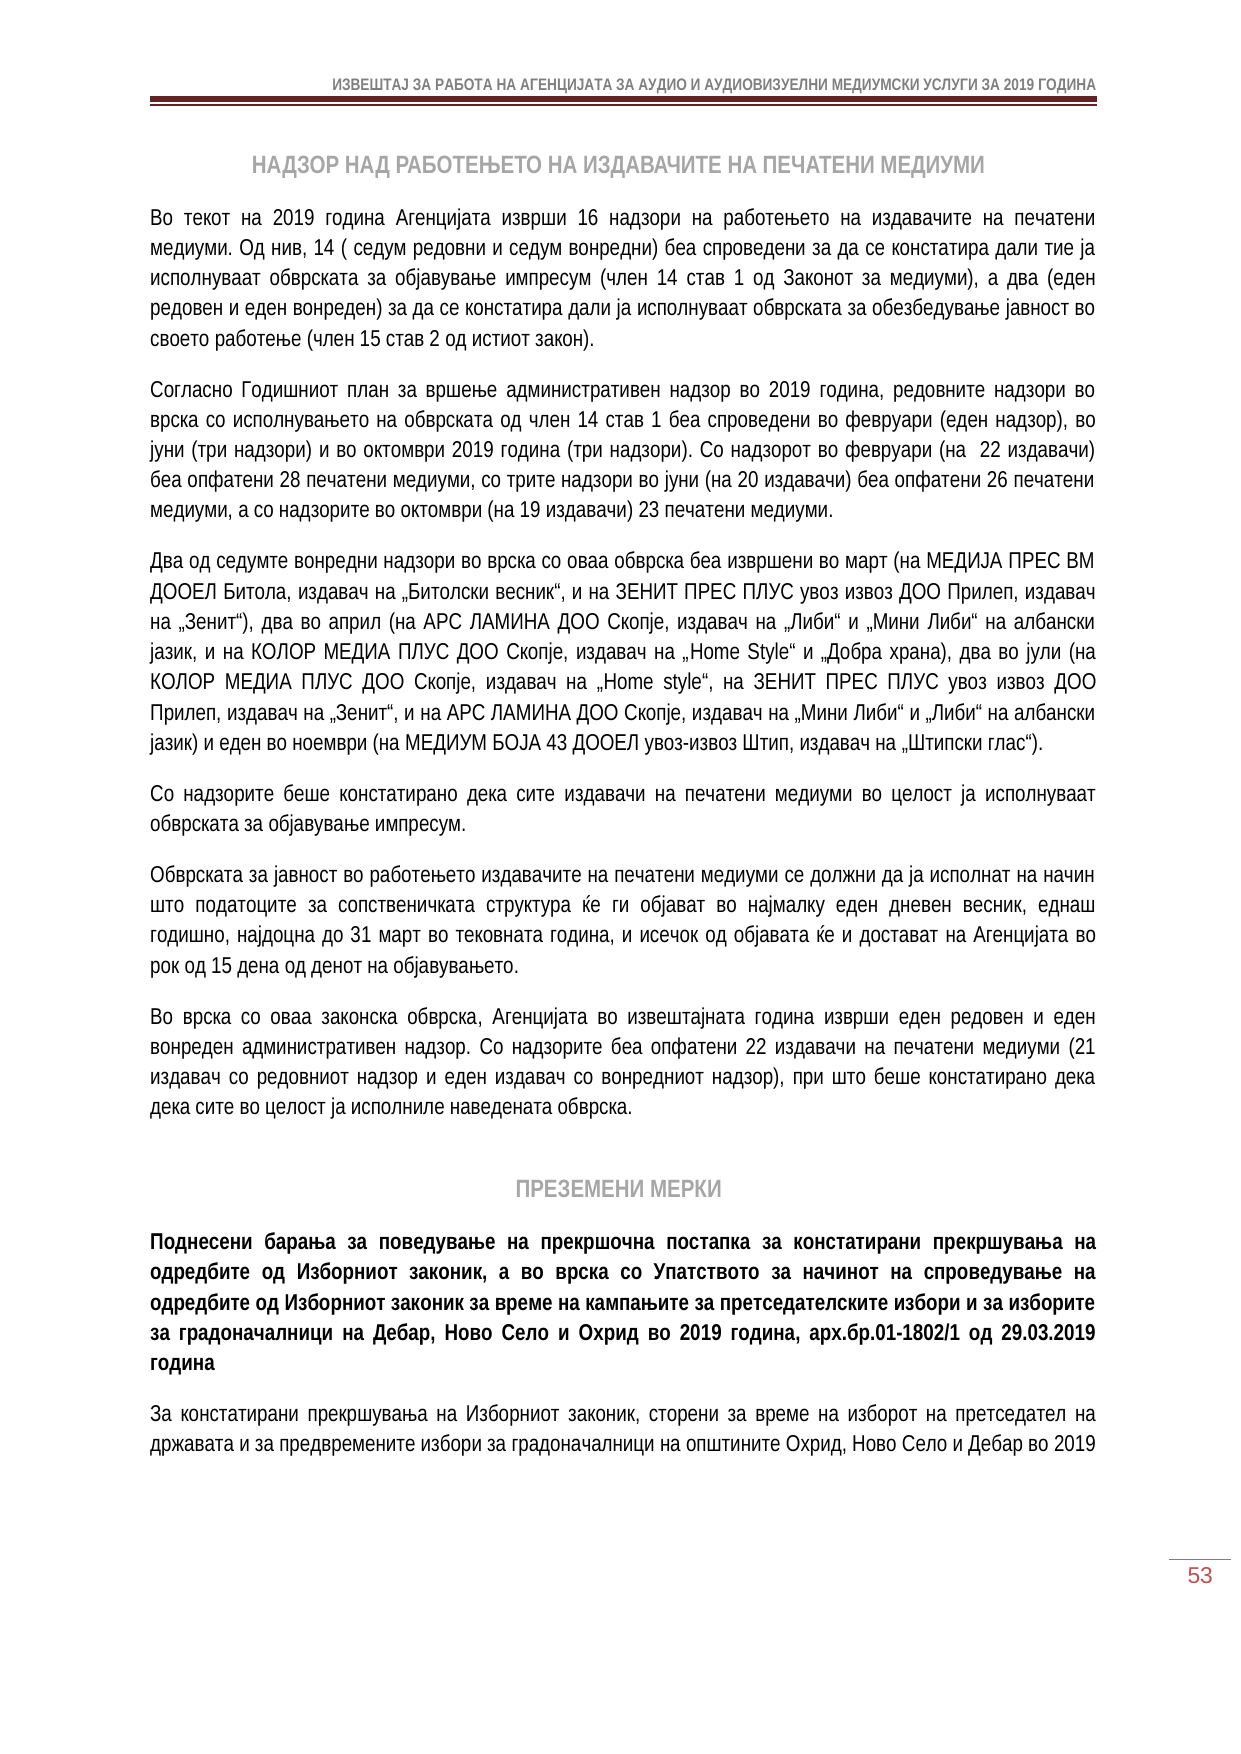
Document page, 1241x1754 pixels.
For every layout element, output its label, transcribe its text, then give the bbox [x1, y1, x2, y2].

subtitle НАДЗОР НАД РАБОТЕЊЕТО НА ИЗДАВАЧИТЕ НА ПЕЧАТЕНИ МЕДИУМИ [141, 150, 1097, 179]
text Во врска со оваа законска обврска, Агенцијата во извештајната година изврши еден редовен и еден вонреден административен надзор. Со надзорите беа опфатени 22 издавачи на печатени медиуми (21 издавач со редовниот надзор и еден издавач со вонредниот надзор), при што беше констатирано дека дека сите во целост ја исполниле наведената обврска. [150, 1003, 1097, 1119]
text Два од седумте вонредни надзори во врска со оваа обврска беа извршени во март (на МЕДИЈА ПРЕС ВМ ДООЕЛ Битола, издавач на „Битолски весник“, и на ЗЕНИТ ПРЕС ПЛУС увоз извоз ДОО Прилеп, издавач на „Зенит“), два во април (на АРС ЛАМИНА ДОО Скопје, издавач на „Либи“ и „Мини Либи“ на албански јазик, и на КОЛОР МЕДИА ПЛУС ДОО Скопје, издавач на „Home Style“ и „Добра храна), два во јули (на КОЛОР МЕДИА ПЛУС ДОО Скопје, издавач на „Home style“, на ЗЕНИТ ПРЕС ПЛУС увоз извоз ДОО Прилеп, издавач на „Зенит“, и на АРС ЛАМИНА ДОО Скопје, издавач на „Мини Либи“ и „Либи“ на албански јазик) и еден во ноември (на МЕДИУМ БОЈА 43 ДООЕЛ увоз-извоз Штип, издавач на „Штипски глас“). [150, 547, 1097, 755]
text Обврската за јавност во работењето издавачите на печатени медиуми се должни да ја исполнат на начин што податоците за сопственичката структура ќе ги објават во најмалку еден дневен весник, еднаш годишно, најдоцна до 31 март во тековната година, и исечок од објавата ќе и достават на Агенцијата во рок од 15 дена од денот на објавувањето. [150, 861, 1097, 978]
text Поднесени барања за поведување на прекршочна постапка за констатирани прекршувања на одредбите од Изборниот законик, а во врска со Упатството за начинот на спроведување на одредбите од Изборниот законик за време на кампањите за претседателските избори и за изборите за градоначалници на Дебар, Ново Село и Охрид во 2019 година, арх.бр.01-1802/1 од 29.03.2019 година [150, 1228, 1097, 1375]
text Согласно Годишниот план за вршење административен надзор во 2019 година, редовните надзори во врска со исполнувањето на обврската од член 14 став 1 беа спроведени во февруари (еден надзор), во јуни (три надзори) и во октомври 2019 година (три надзори). Со надзорот во февруари (на 22 издавачи) беа опфатени 28 печатени медиуми, со трите надзори во јуни (на 20 издавачи) беа опфатени 26 печатени медиуми, а со надзорите во октомври (на 19 издавачи) 23 печатени медиуми. [150, 376, 1097, 523]
text Со надзорите беше констатирано дека сите издавачи на печатени медиуми во целост ја исполнуваат обврската за објавување импресум. [150, 780, 1097, 836]
subtitle ПРЕЗЕМЕНИ МЕРКИ [141, 1174, 1097, 1203]
text Во текот на 2019 година Агенцијата изврши 16 надзори на работењето на издавачите на печатени медиуми. Од нив, 14 ( седум редовни и седум вонредни) беа спроведени за да се констатира дали тие ја исполнуваат обврската за објавување импресум (член 14 став 1 од Законот за медиуми), а два (еден редовен и еден вонреден) за да се констатира дали ја исполнуваат обврската за обезбедување јавност во своето работење (член 15 став 2 од истиот закон). [150, 204, 1097, 351]
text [150, 1400, 1097, 1487]
